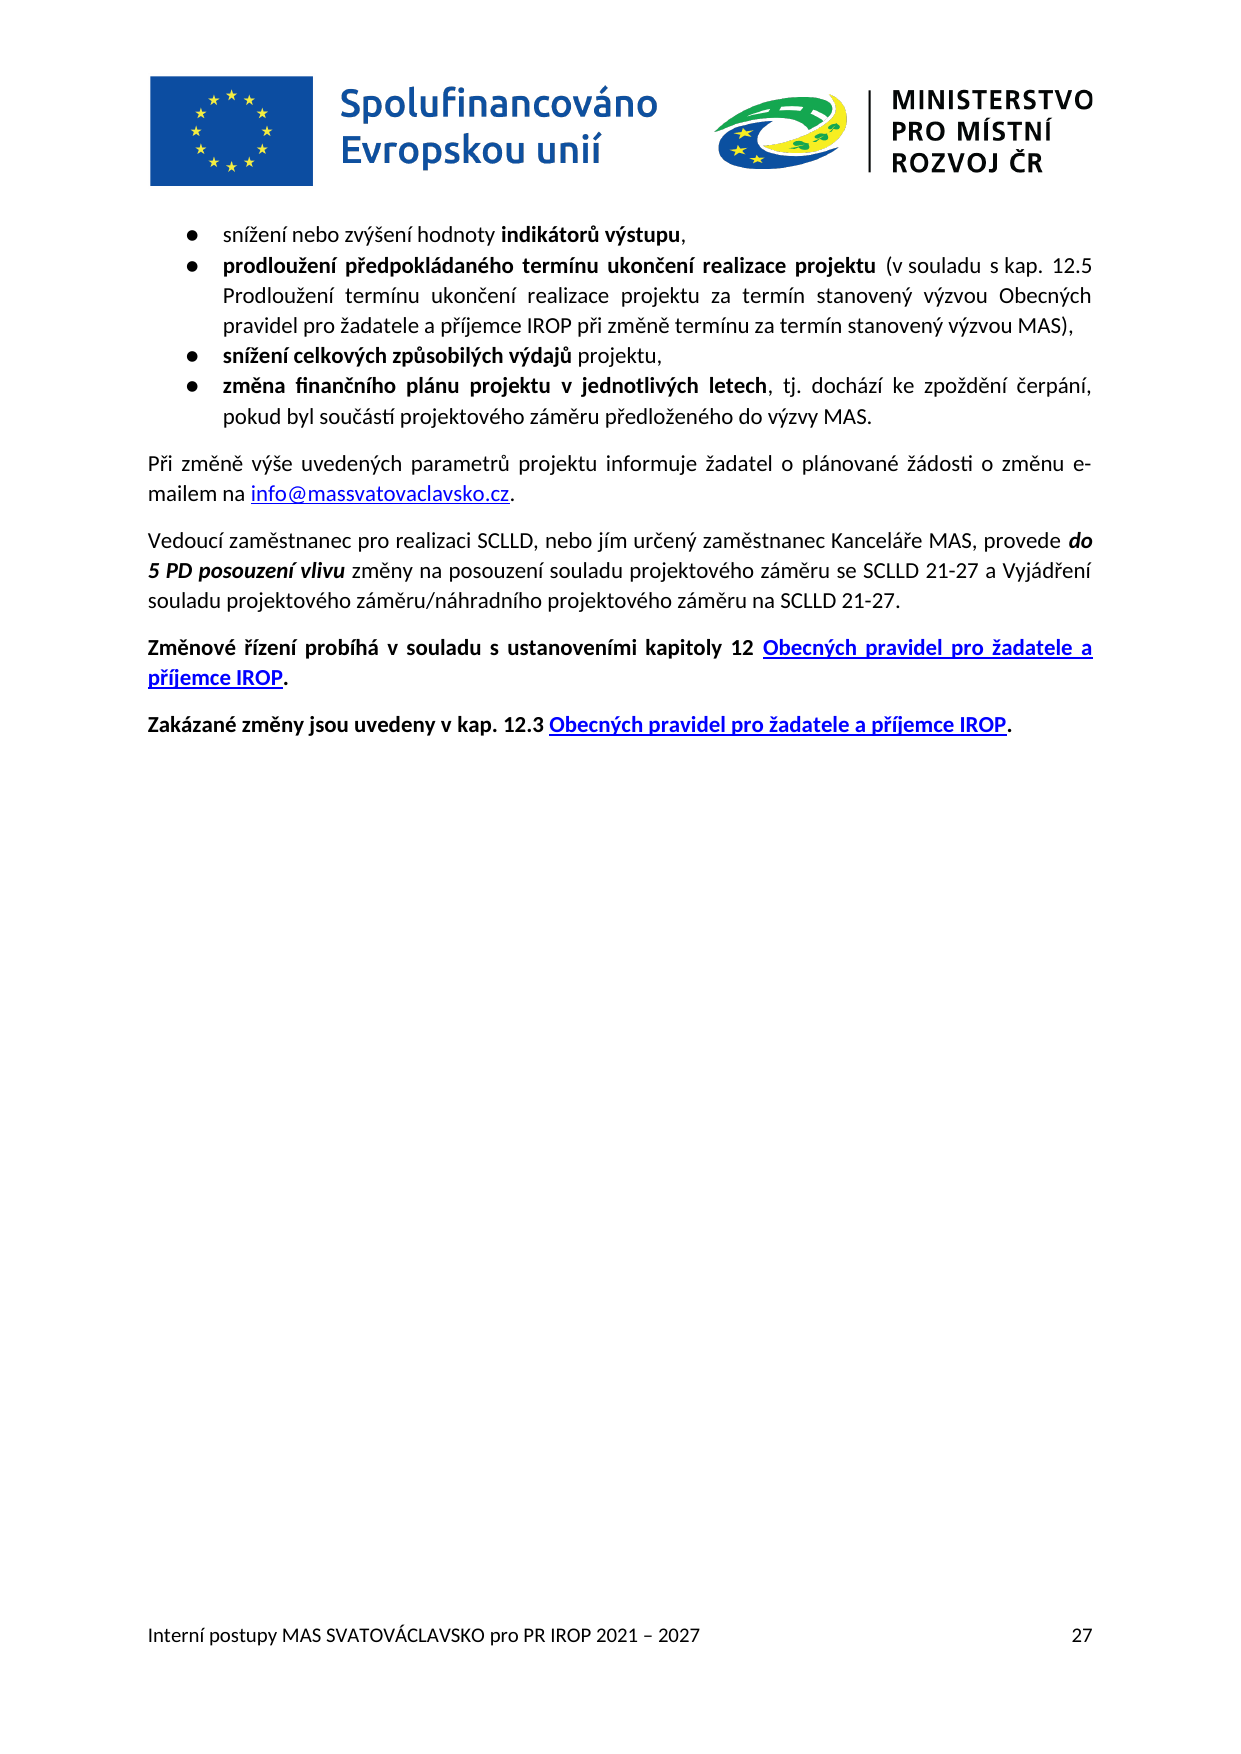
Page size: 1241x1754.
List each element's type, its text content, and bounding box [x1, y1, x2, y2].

list změna finančního plánu projektu v jednotlivých letech, tj. dochází ke zpoždění čerpání, pokud byl součástí projektového záměru předloženého do výzvy MAS. [185, 372, 1093, 430]
text Změnové řízení probíhá v souladu s ustanoveními kapitoly 12 Obecných pravidel pro žadatele a příjemce IROP. [148, 633, 1093, 691]
picture [147, 73, 1093, 189]
text Vedoucí zaměstnanec pro realizaci SCLLD, nebo jím určený zaměstnanec Kanceláře MAS, provede do 5 PD posouzení vlivu změny na posouzení souladu projektového záměru se SCLLD 21-27 a Vyjádření souladu projektového záměru/náhradního projektového záměru na SCLLD 21-27. [148, 526, 1093, 614]
list snížení nebo zvýšení hodnoty indikátorů výstupu, [185, 221, 1093, 248]
list prodloužení předpokládaného termínu ukončení realizace projektu (v souladu s kap. 12.5 Prodloužení termínu ukončení realizace projektu za termín stanovený výzvou Obecných pravidel pro žadatele a příjemce IROP při změně termínu za termín stanovený výzvou MAS), [185, 251, 1093, 339]
text Zakázané změny jsou uvedeny v kap. 12.3 Obecných pravidel pro žadatele a příjemce IROP. [148, 710, 1093, 738]
text Při změně výše uvedených parametrů projektu informuje žadatel o plánované žádosti o změnu e-mailem na info@massvatovaclavsko.cz. [148, 449, 1093, 507]
list snížení celkových způsobilých výdajů projektu, [185, 341, 1093, 369]
